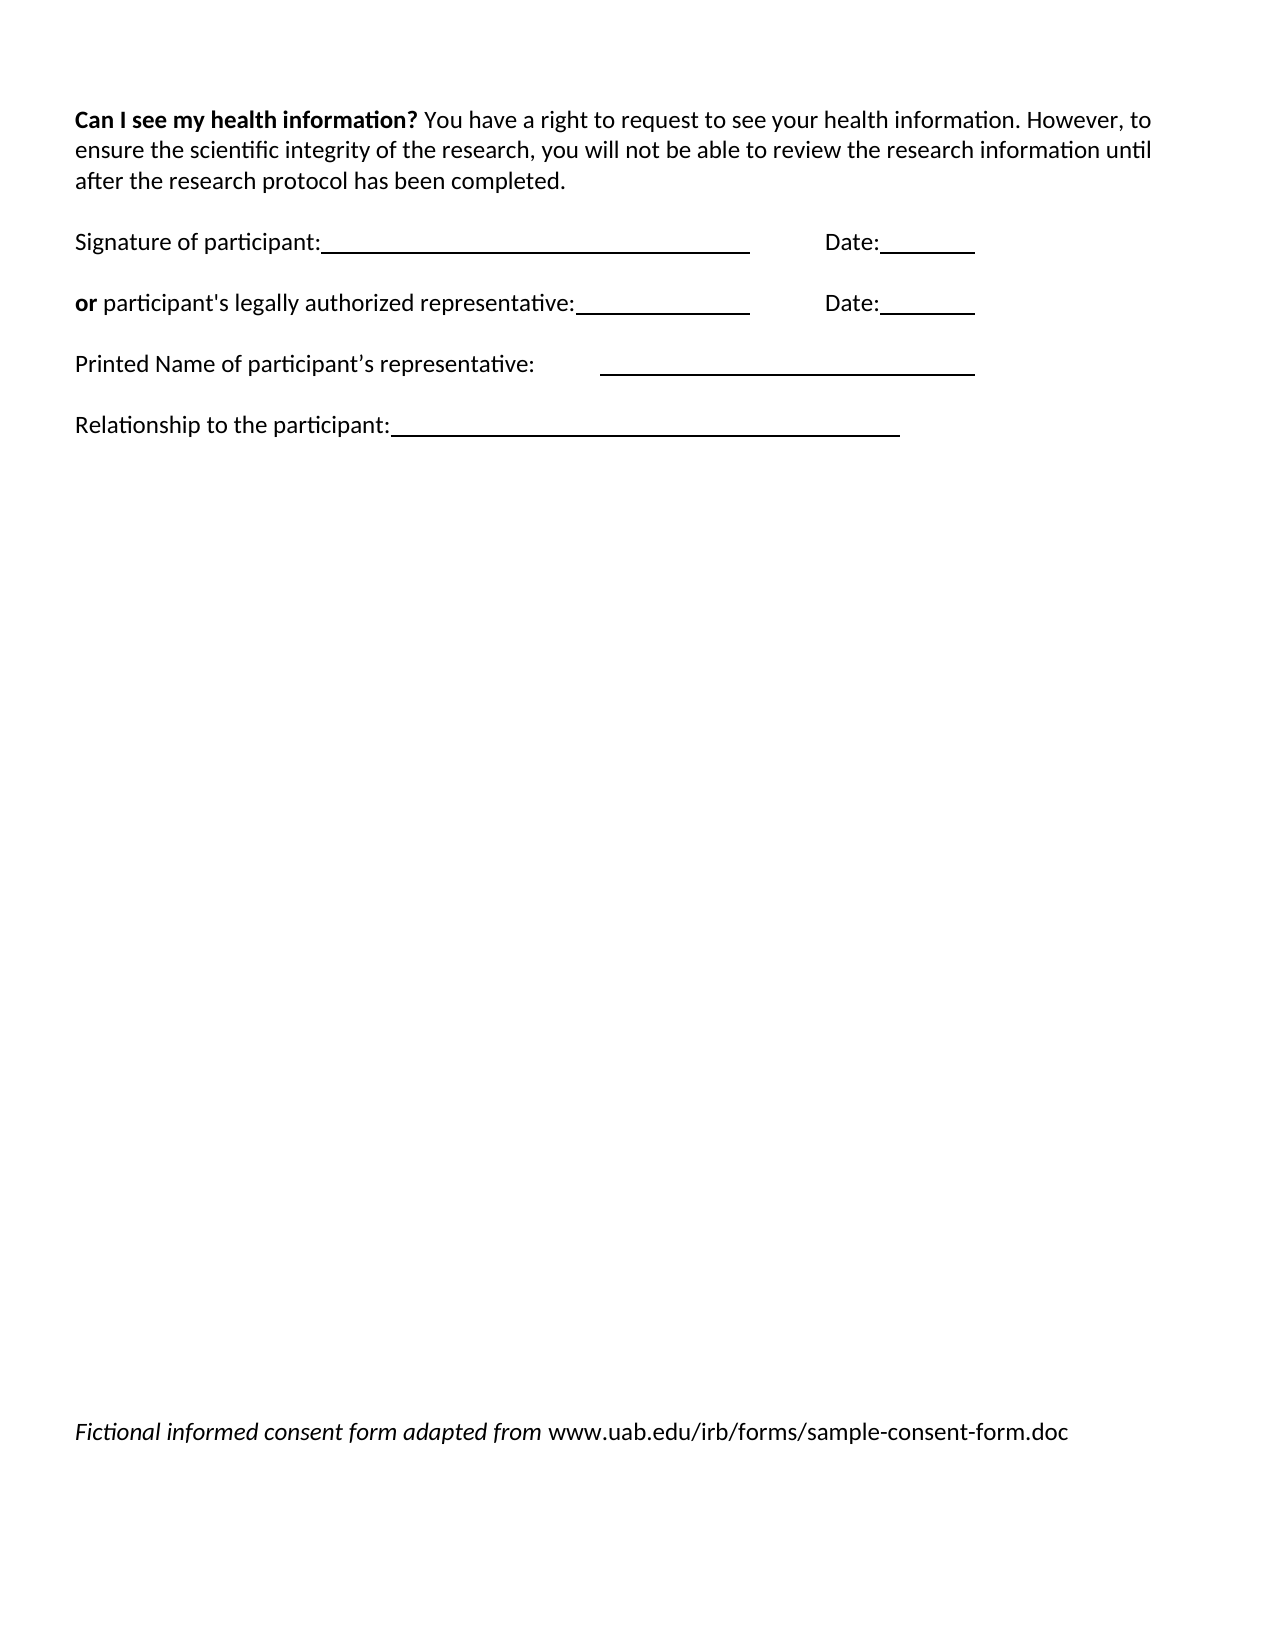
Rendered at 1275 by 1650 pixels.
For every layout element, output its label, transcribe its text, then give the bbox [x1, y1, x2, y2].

text or participant's legally authorized representative: Date: [75, 287, 1162, 317]
text Can I see my health information? You have a right to request to see your health information. However, to ensure the scientific integrity of the research, you will not be able to review the research information until after the research protocol has been completed. [75, 104, 1162, 195]
text Printed Name of participant’s representative: [75, 348, 1162, 378]
text Relationship to the participant: [75, 409, 1162, 439]
text Signature of participant: Date: [75, 226, 1162, 256]
text Fictional informed consent form adapted from www.uab.edu/irb/forms/sample-consent-form.doc [75, 1416, 1200, 1447]
